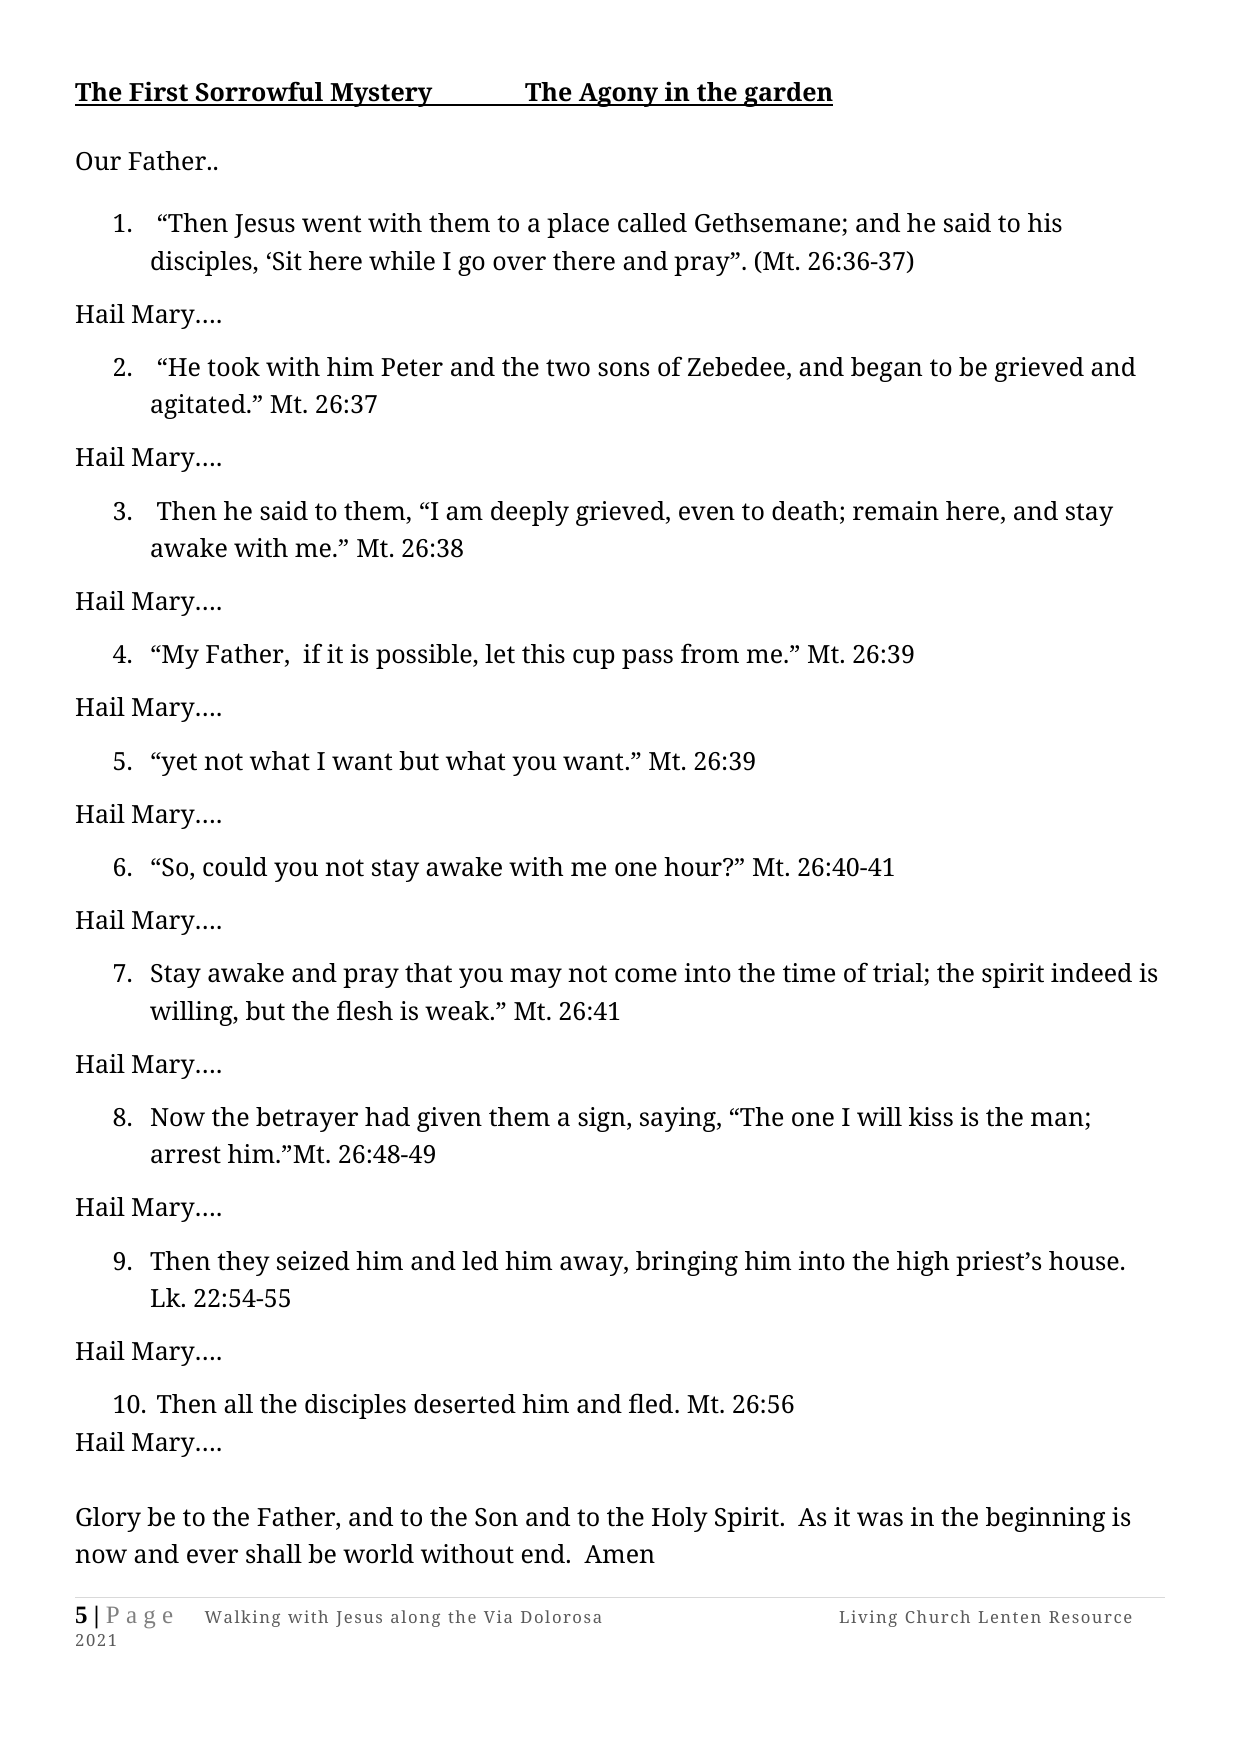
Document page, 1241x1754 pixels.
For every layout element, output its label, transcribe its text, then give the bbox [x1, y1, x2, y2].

text Hail Mary…. [75, 687, 1165, 724]
list “My Father, if it is possible, let this cup pass from me.” Mt. 26:39 [112, 633, 1165, 671]
list “Then Jesus went with them to a place called Gethsemane; and he said to his disciples, ‘Sit here while I go over there and pray”. (Mt. 26:36-37) [112, 202, 1165, 277]
text Hail Mary…. [75, 580, 1165, 618]
text Hail Mary…. [75, 293, 1165, 330]
text Hail Mary…. [75, 793, 1165, 830]
list “yet not what I want but what you want.” Mt. 26:39 [112, 740, 1165, 777]
list Then they seized him and led him away, bringing him into the high priest’s house. Lk. 22:54-55 [112, 1240, 1165, 1315]
text Hail Mary…. [75, 1330, 1165, 1368]
list Stay awake and pray that you may not come into the time of trial; the spirit indeed is willing, but the flesh is weak.” Mt. 26:41 [112, 952, 1165, 1027]
list “He took with him Peter and the two sons of Zebedee, and began to be grieved and agitated.” Mt. 26:37 [112, 346, 1165, 421]
text Hail Mary…. [75, 1421, 1165, 1458]
list Then he said to them, “I am deeply grieved, even to death; remain here, and stay awake with me.” Mt. 26:38 [112, 490, 1165, 565]
list “So, could you not stay awake with me one hour?” Mt. 26:40-41 [112, 846, 1165, 883]
text Hail Mary…. [75, 899, 1165, 937]
list Then all the disciples deserted him and fled. Mt. 26:56 [112, 1383, 1165, 1421]
list Now the betrayer had given them a sign, saying, “The one I will kiss is the man; arrest him.”Mt. 26:48-49 [112, 1096, 1165, 1171]
text Hail Mary…. [75, 1043, 1165, 1080]
text The First Sorrowful Mystery The Agony in the garden [75, 75, 1165, 109]
text Hail Mary…. [75, 437, 1165, 474]
text Our Father.. [75, 143, 1165, 177]
text Glory be to the Father, and to the Son and to the Holy Spirit. As it was in the beginning is now and ever shall be world without end. Amen [75, 1496, 1165, 1571]
text Hail Mary…. [75, 1187, 1165, 1224]
